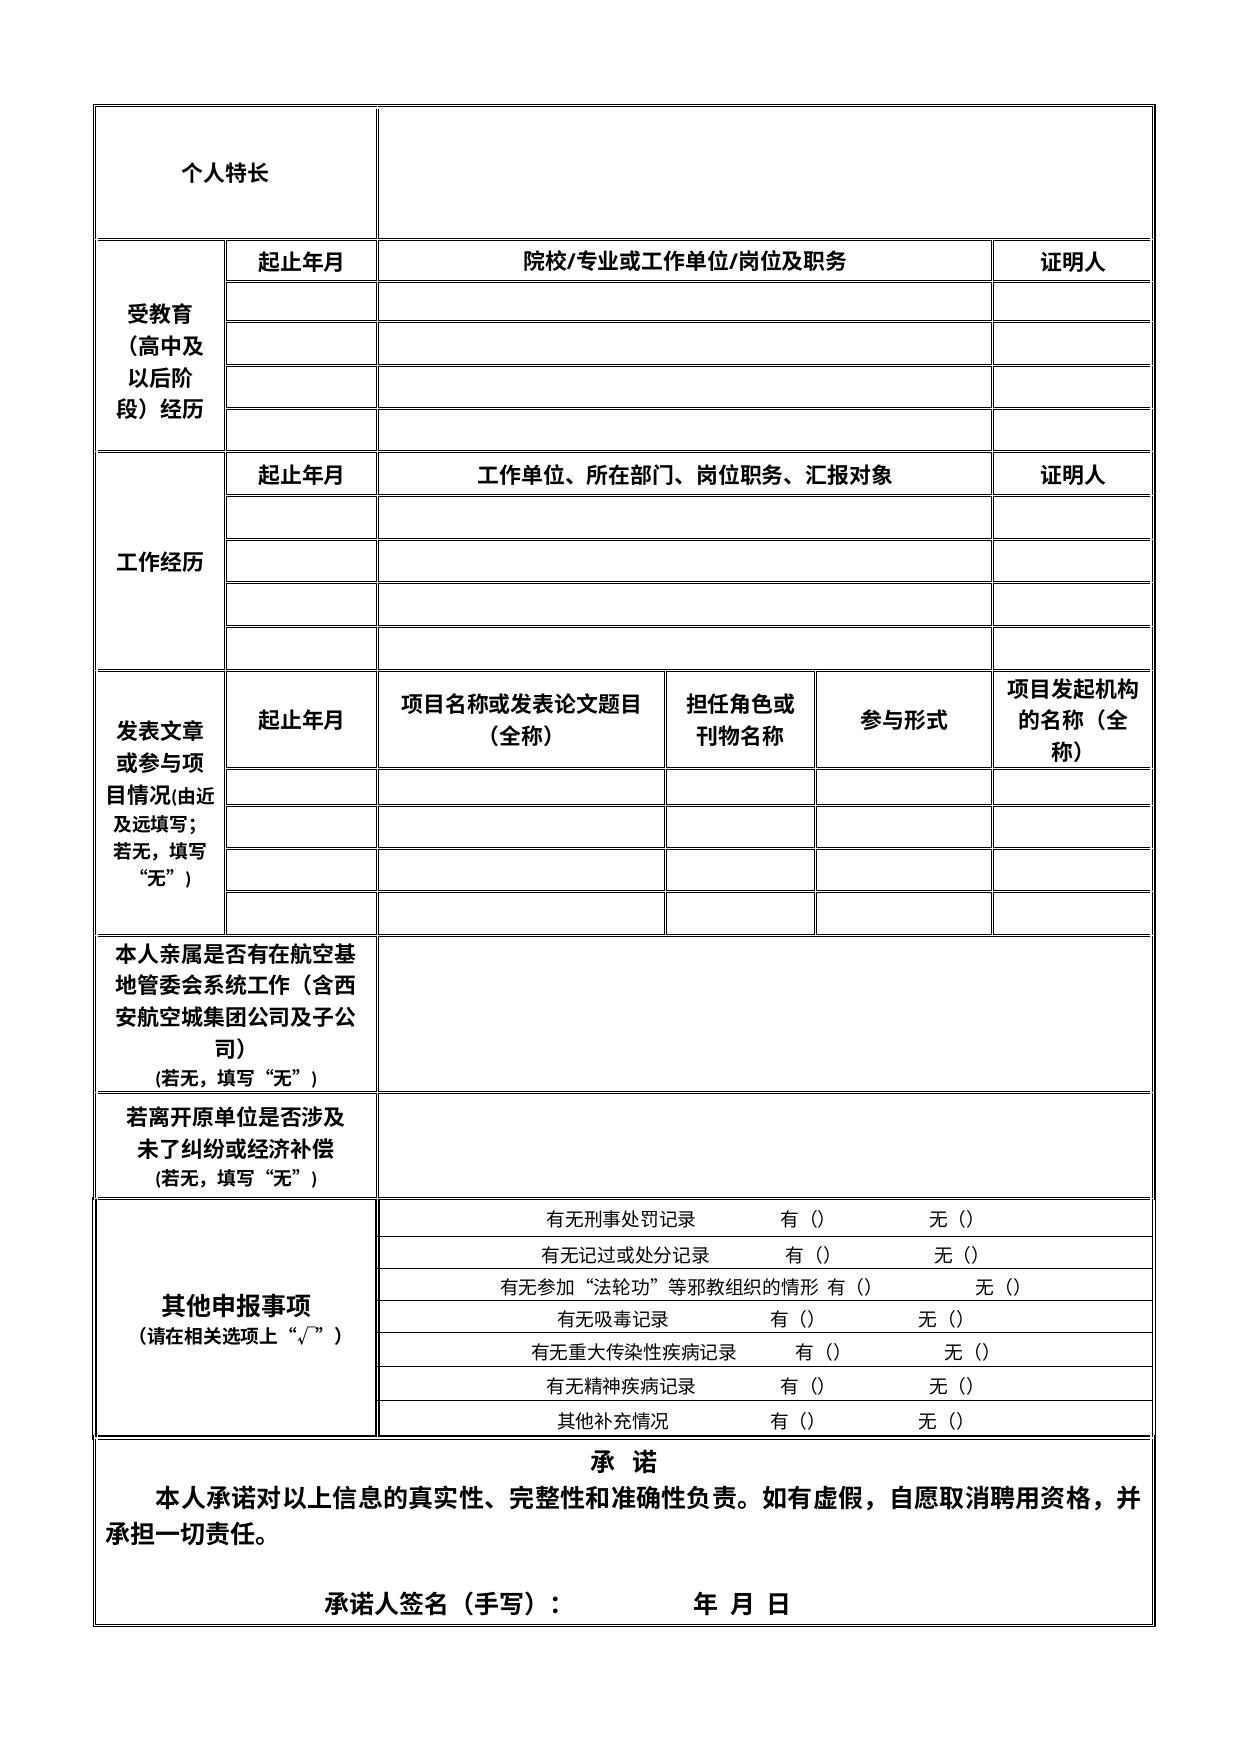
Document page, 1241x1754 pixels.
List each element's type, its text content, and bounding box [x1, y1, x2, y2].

table_cell 其他申报事项 （请在相关选项上“√”） [94, 1197, 376, 1435]
table_cell [994, 280, 1152, 320]
table_cell [993, 581, 1154, 625]
table_cell [667, 807, 814, 847]
table_cell [379, 323, 991, 364]
table_cell [994, 625, 1152, 668]
table_cell 有无刑事处罚记录 有（） 无（） [380, 1197, 1152, 1236]
table_cell 有无吸毒记录 有（） 无（） [380, 1301, 1152, 1332]
table_cell 有无记过或处分记录 有（） 无（） [380, 1237, 1152, 1268]
table_cell 担任角色或刊物名称 [667, 672, 814, 767]
table_cell [227, 584, 376, 625]
table_cell [994, 364, 1152, 407]
table_cell 项目发起机构的名称（全称） [994, 669, 1152, 767]
table_cell [379, 584, 991, 625]
table_cell 起止年月 [227, 672, 376, 767]
table_cell 起止年月 [227, 453, 376, 494]
table_cell 发表文章或参与项目情况(由近及远填写；若无，填写“无”) [96, 669, 224, 934]
table_cell [379, 628, 991, 668]
table_cell 若离开原单位是否涉及 未了纠纷或经济补偿 (若无，填写“无”) [96, 1091, 376, 1197]
table_cell [227, 628, 376, 668]
table_cell 个人特长 [96, 105, 378, 238]
table_cell [227, 807, 376, 847]
table_cell [227, 541, 376, 581]
table_cell [227, 410, 376, 450]
table_cell [227, 893, 376, 934]
table_cell [667, 893, 814, 934]
table_cell [667, 770, 814, 804]
table_cell [227, 850, 376, 890]
table_cell 有无参加“法轮功”等邪教组织的情形 有（） 无（） [380, 1269, 1152, 1300]
table_cell [817, 893, 991, 934]
table_cell [993, 804, 1154, 847]
table_cell 院校/专业或工作单位/岗位及职务 [379, 241, 991, 279]
table_cell [994, 847, 1152, 890]
table_cell 承 诺 本人承诺对以上信息的真实性、完整性和准确性负责。如有虚假，自愿取消聘用资格，并承担一切责任。 承诺人签名（手写）： 年 月 日 [94, 1435, 1154, 1623]
table_cell [379, 367, 991, 407]
table_cell 项目名称或发表论文题目（全称） [379, 672, 664, 767]
table_cell 有无精神疾病记录 有（） 无（） [380, 1367, 1152, 1400]
table_cell 起止年月 [227, 241, 376, 279]
table_cell 受教育（高中及以后阶段）经历 [94, 238, 226, 450]
table_cell [994, 407, 1152, 450]
table_cell [817, 807, 991, 847]
table_cell [227, 323, 376, 364]
table_cell 其他补充情况 有（） 无（） [380, 1401, 1152, 1435]
table_cell [379, 1091, 1152, 1197]
table_cell [379, 283, 991, 320]
table_cell [379, 934, 1152, 1091]
table_cell [994, 538, 1152, 581]
table_cell [379, 541, 991, 581]
table_cell [993, 890, 1154, 934]
table_cell [994, 767, 1152, 804]
table_cell 参与形式 [817, 672, 991, 767]
table_cell [993, 320, 1154, 364]
table_cell [227, 367, 376, 407]
table_cell [227, 497, 376, 537]
table_cell 有无重大传染性疾病记录 有（） 无（） [380, 1333, 1152, 1366]
table_cell [227, 770, 376, 804]
table_cell [378, 107, 1152, 238]
table_cell [379, 497, 991, 537]
table_cell 工作单位、所在部门、岗位职务、汇报对象 [379, 453, 991, 494]
table_cell [379, 410, 991, 450]
table_cell [817, 770, 991, 804]
table_cell [379, 807, 664, 847]
table_cell 证明人 [993, 450, 1154, 494]
table_cell [379, 850, 664, 890]
table_cell [379, 893, 664, 934]
table_cell 证明人 [993, 238, 1154, 279]
table_cell [379, 770, 664, 804]
table_cell 工作经历 [94, 450, 226, 668]
table_cell [227, 283, 376, 320]
table_cell 本人亲属是否有在航空基地管委会系统工作（含西安航空城集团公司及子公司） (若无，填写“无”) [96, 934, 376, 1091]
table_cell [993, 494, 1154, 537]
table_cell [667, 850, 814, 890]
table_cell [817, 850, 991, 890]
